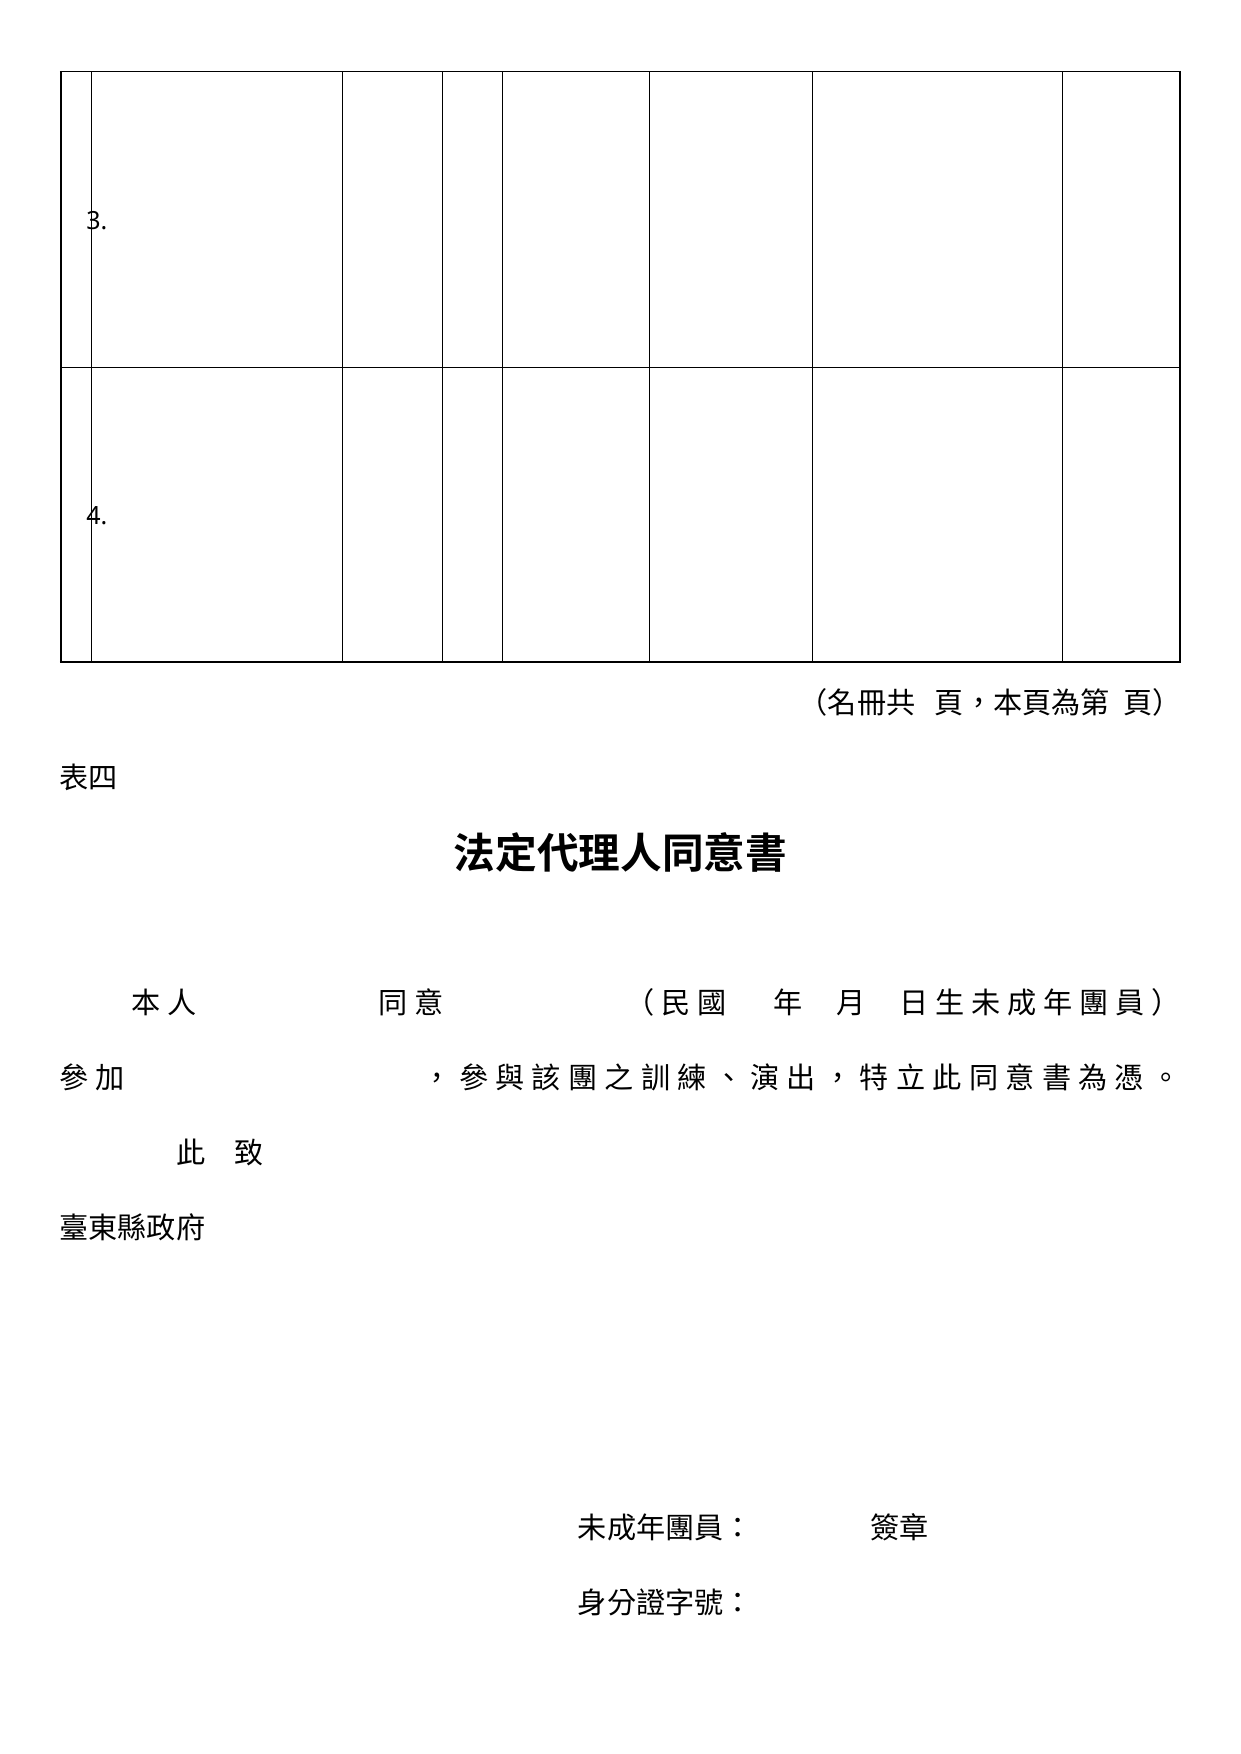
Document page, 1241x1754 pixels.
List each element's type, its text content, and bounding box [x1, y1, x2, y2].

table_cell [443, 72, 502, 367]
table_cell [62, 72, 91, 367]
text 此 致 [59, 1113, 1181, 1188]
text 臺東縣政府 [59, 1188, 1181, 1263]
text 參加 ，參與該團之訓練、演出，特立此同意書為憑。 [59, 1038, 1181, 1113]
text 身分證字號： [59, 1563, 1181, 1638]
table_cell [443, 368, 502, 661]
table_cell [650, 72, 812, 367]
table_cell [92, 368, 342, 661]
table_cell [343, 368, 442, 661]
table_cell [503, 72, 649, 367]
table_cell [1063, 368, 1179, 661]
table_cell [343, 72, 442, 367]
table_cell [813, 368, 1062, 661]
table_cell [503, 368, 649, 661]
table_cell [1063, 72, 1179, 367]
text 表四 [59, 738, 1181, 813]
table_cell [813, 72, 1062, 367]
table_cell [92, 72, 342, 367]
table_cell [650, 368, 812, 661]
text 法定代理人同意書 [59, 813, 1181, 888]
text 本人 同意 （民國 年 月 日生未成年團員） [59, 963, 1181, 1038]
text （名冊共 頁，本頁為第 頁） [59, 663, 1181, 738]
text 未成年團員： 簽章 [59, 1488, 1181, 1563]
table_cell [62, 368, 91, 661]
